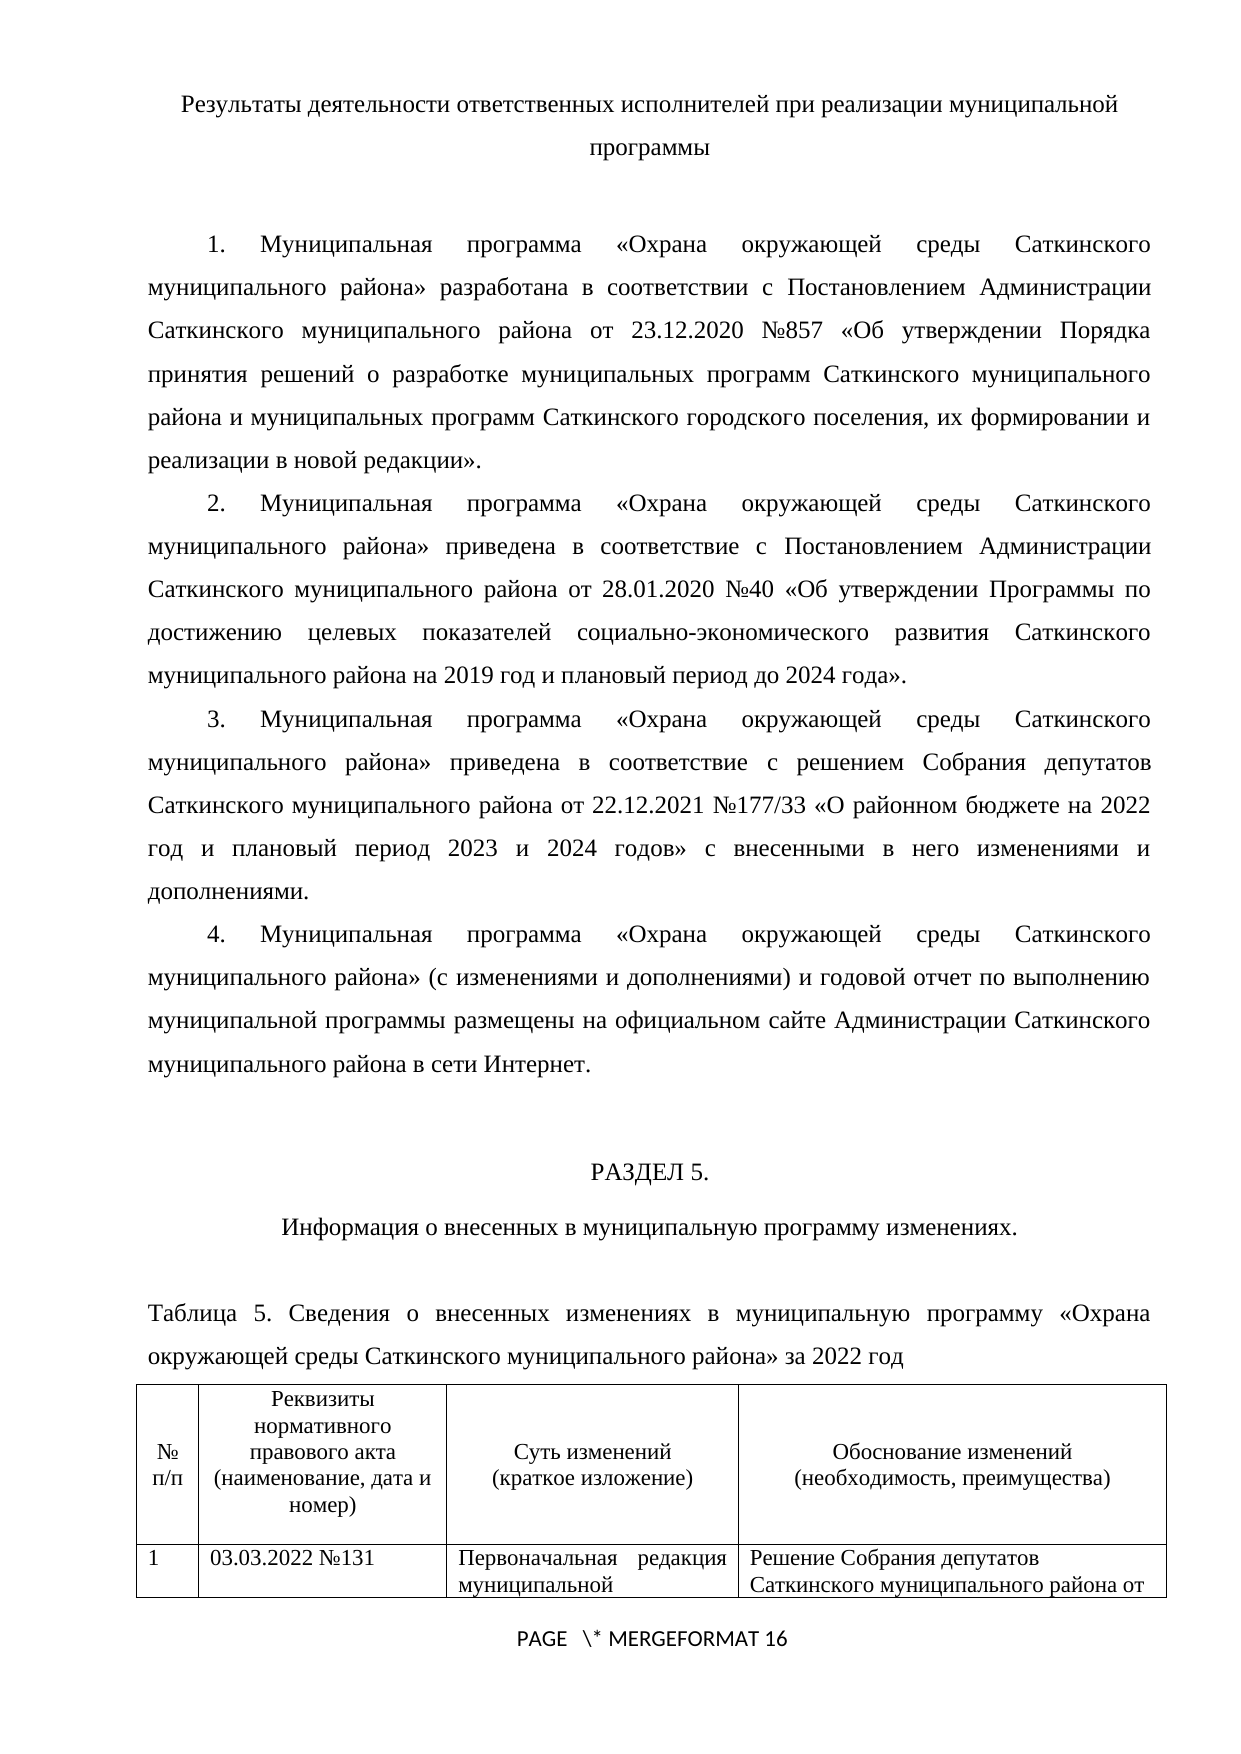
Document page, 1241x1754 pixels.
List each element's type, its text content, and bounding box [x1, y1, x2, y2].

text 3. Муниципальная программа «Охрана окружающей среды Саткинского муниципального района» приведена в соответствие с решением Собрания депутатов Саткинского муниципального района от 22.12.2021 №177/33 «О районном бюджете на 2022 год и плановый период 2023 и 2024 годов» с внесенными в него изменениями и дополнениями. [148, 704, 1152, 905]
table_cell 03.03.2022 №131 [199, 1545, 446, 1597]
text РАЗДЕЛ 5. [148, 1157, 1152, 1186]
text 2. Муниципальная программа «Охрана окружающей среды Саткинского муниципального района» приведена в соответствие с Постановлением Администрации Саткинского муниципального района от 28.01.2020 №40 «Об утверждении Программы по достижению целевых показателей социально-экономического развития Саткинского муниципального района на 2019 год и плановый период до 2024 года». [148, 488, 1152, 689]
list Таблица 5. Сведения о внесенных изменениях в муниципальную программу «Охрана окружающей среды Саткинского муниципального района» за 2022 год [148, 1298, 1152, 1370]
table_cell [739, 1545, 1166, 1597]
table_header № п/п [137, 1385, 198, 1543]
table_header Реквизиты нормативного правового акта (наименование, дата и номер) [199, 1385, 446, 1543]
text 1. Муниципальная программа «Охрана окружающей среды Саткинского муниципального района» разработана в соответствии с Постановлением Администрации Саткинского муниципального района от 23.12.2020 №857 «Об утверждении Порядка принятия решений о разработке муниципальных программ Саткинского муниципального района и муниципальных программ Саткинского городского поселения, их формировании и реализации в новой редакции». [148, 229, 1152, 474]
text 4. Муниципальная программа «Охрана окружающей среды Саткинского муниципального района» (с изменениями и дополнениями) и годовой отчет по выполнению муниципальной программы размещены на официальном сайте Администрации Саткинского муниципального района в сети Интернет. [148, 919, 1152, 1077]
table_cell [447, 1545, 738, 1597]
table_cell 1 [137, 1545, 198, 1597]
table_header Обоснование изменений (необходимость, преимущества) [739, 1385, 1166, 1543]
text Результаты деятельности ответственных исполнителей при реализации муниципальной программы [148, 89, 1152, 161]
list Информация о внесенных в муниципальную программу изменениях. [148, 1212, 1152, 1241]
table_header Суть изменений (краткое изложение) [447, 1385, 738, 1543]
